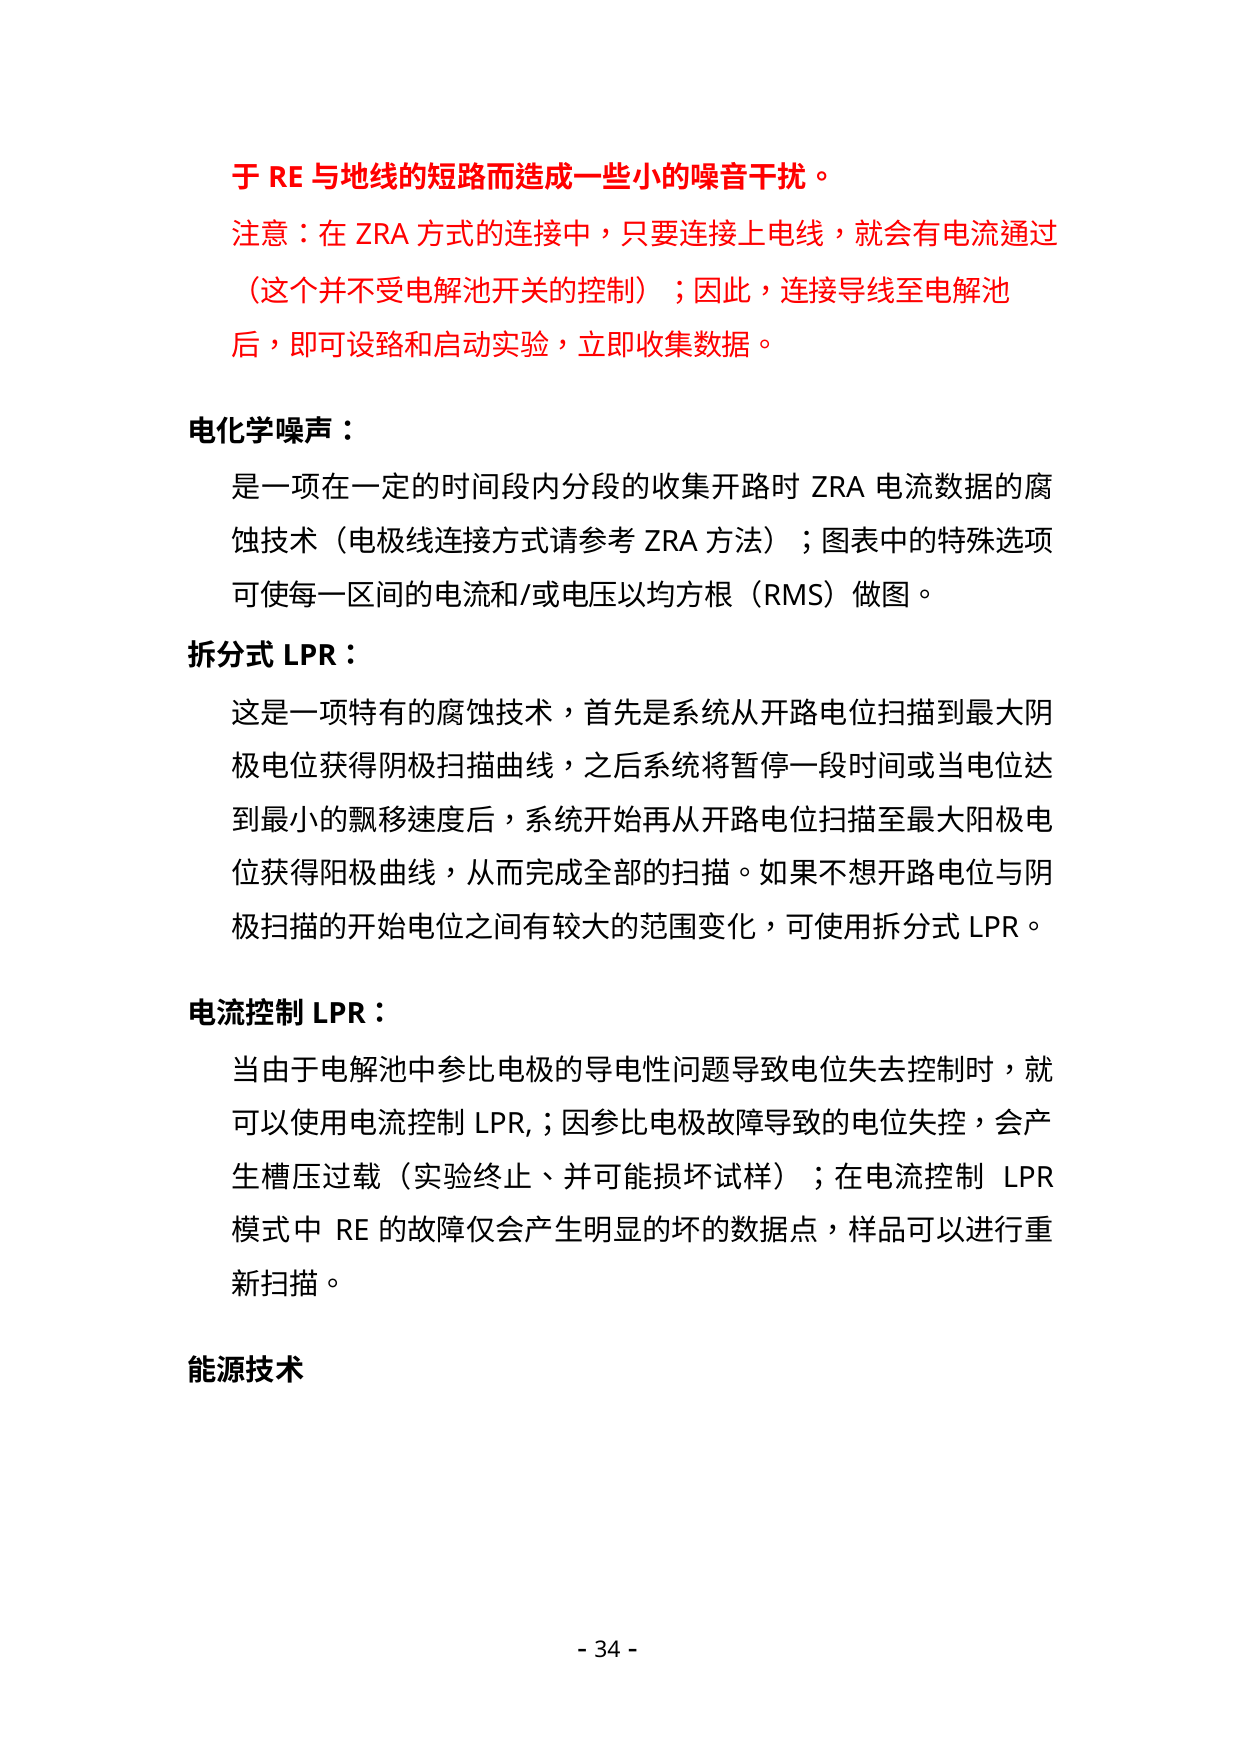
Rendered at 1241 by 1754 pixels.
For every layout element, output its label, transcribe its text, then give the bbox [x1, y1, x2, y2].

text 注意：在 ZRA 方式的连接中，只要连接上电线，就会有电流通过 [231, 213, 1107, 253]
subtitle 电化学噪声： [187, 410, 1107, 449]
text 当由于电解池中参比电极的导电性问题导致电位失去控制时，就可以使用电流控制 LPR,；因参比电极故障导致的电位失控，会产生槽压过载（实验终止、并可能损坏试样）；在电流控制 LPR 模式中 RE 的故障仅会产生明显的坏的数据点，样品可以进行重新扫描。 [231, 1049, 1054, 1303]
text （这个并不受电解池开关的控制）；因此，连接导线至电解池后，即可设臵和启动实验，立即收集数据。 [231, 270, 1063, 364]
text 这是一项特有的腐蚀技术，首先是系统从开路电位扫描到最大阴极电位获得阴极扫描曲线，之后系统将暂停一段时间或当电位达到最小的飘移速度后，系统开始再从开路电位扫描至最大阳极电位获得阳极曲线，从而完成全部的扫描。如果不想开路电位与阴极扫描的开始电位之间有较大的范围变化，可使用拆分式 LPR。 [231, 692, 1054, 946]
subtitle 能源技术 [187, 1349, 1107, 1389]
subtitle 拆分式 LPR： [187, 627, 1107, 675]
text 是一项在一定的时间段内分段的收集开路时 ZRA 电流数据的腐蚀技术（电极线连接方式请参考 ZRA 方法）；图表中的特殊选项可使每一区间的电流和/或电压以均方根（RMS）做图。 [231, 467, 1054, 613]
text 于 RE 与地线的短路而造成一些小的噪音干扰。 [231, 157, 1107, 196]
subtitle 电流控制 LPR： [187, 992, 1107, 1032]
